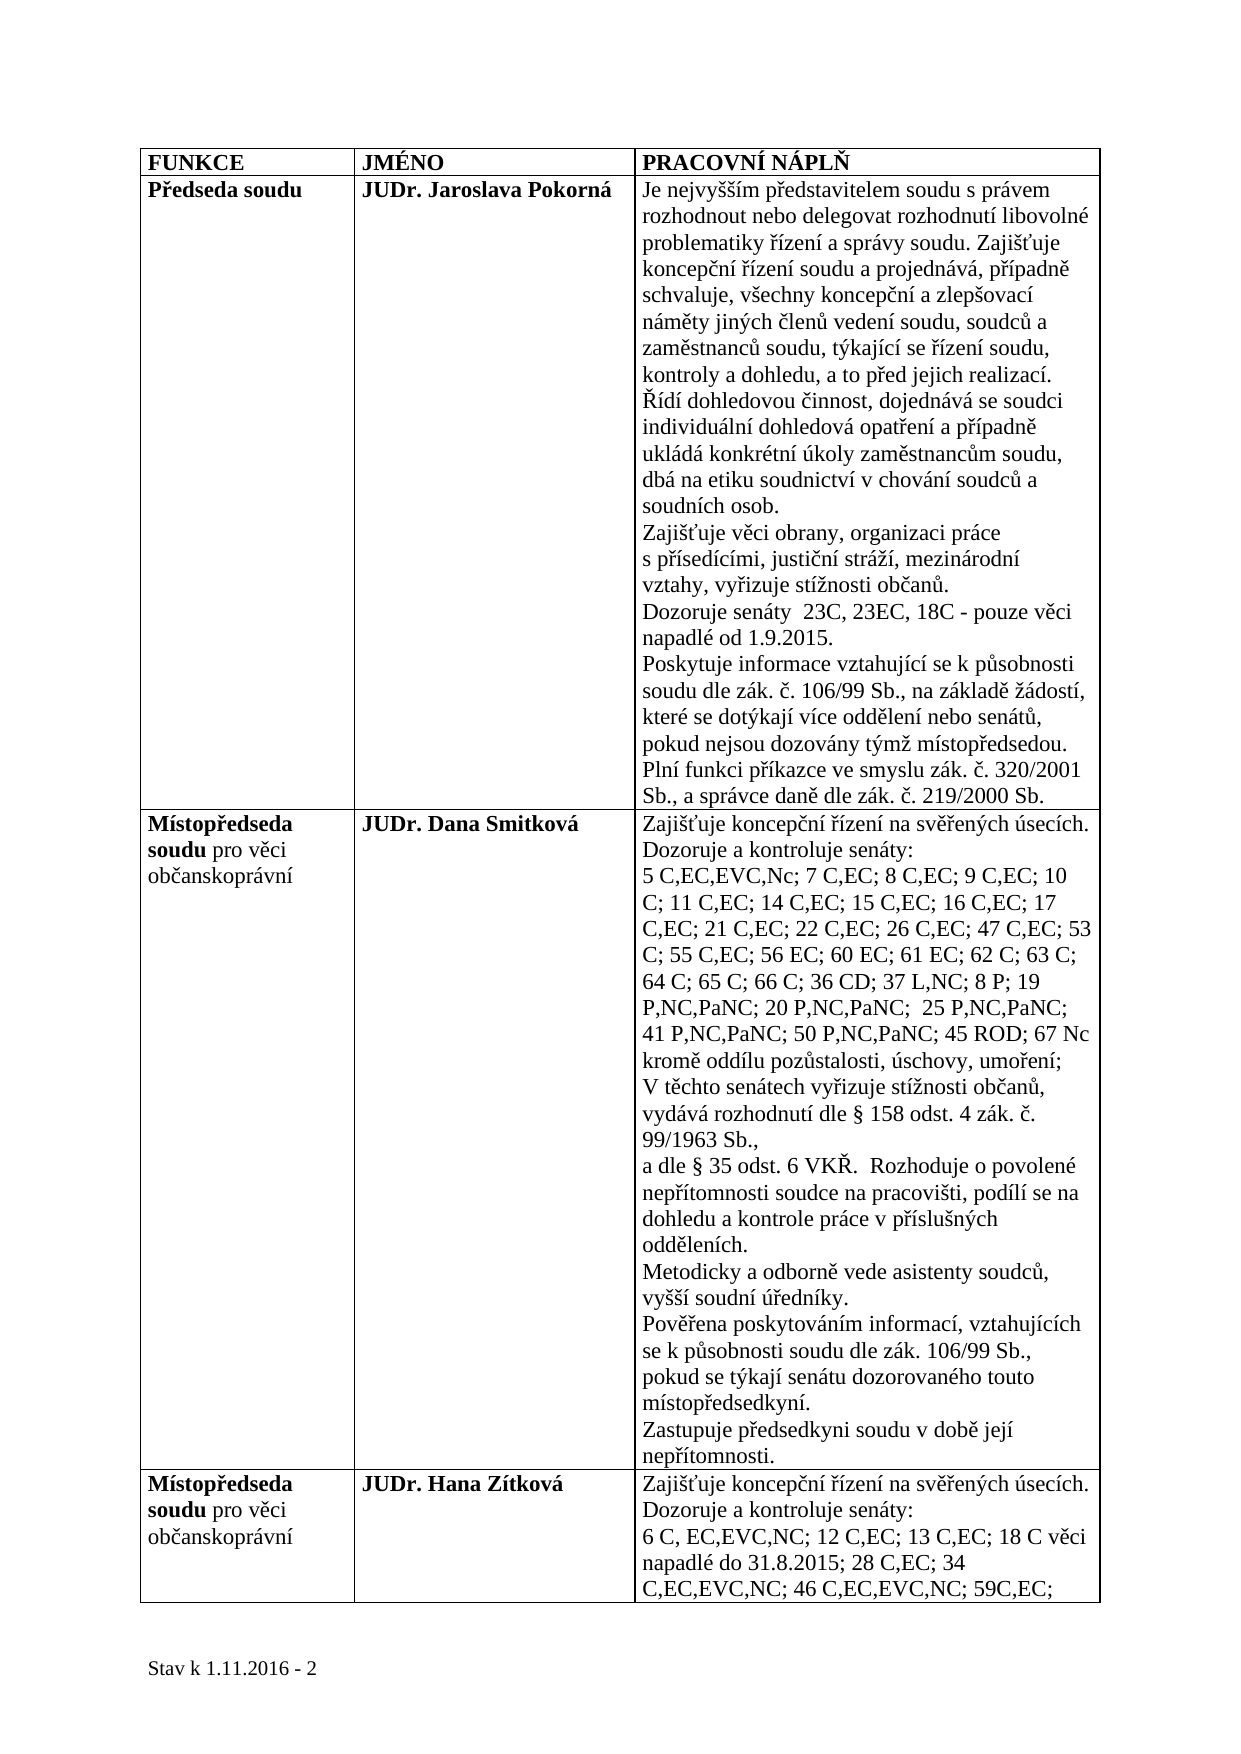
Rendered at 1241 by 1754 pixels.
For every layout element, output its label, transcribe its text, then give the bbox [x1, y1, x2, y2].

table_cell JUDr. Jaroslava Pokorná [355, 176, 634, 809]
table_cell FUNKCE [141, 149, 354, 175]
table_cell JUDr. Hana Zítková [355, 1470, 634, 1602]
table_cell JMÉNO [355, 149, 634, 175]
table_cell Předseda soudu [141, 176, 354, 809]
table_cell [636, 1470, 1099, 1602]
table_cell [141, 1470, 354, 1602]
table_cell Je nejvyšším představitelem soudu s právem rozhodnout nebo delegovat rozhodnutí libovolné problematiky řízení a správy soudu. Zajišťuje koncepční řízení soudu a projednává, případně schvaluje, všechny koncepční a zlepšovací náměty jiných členů vedení soudu, soudců a zaměstnanců soudu, týkající se řízení soudu, kontroly a dohledu, a to před jejich realizací. Řídí dohledovou činnost, dojednává se soudci individuální dohledová opatření a případně ukládá konkrétní úkoly zaměstnancům soudu, dbá na etiku soudnictví v chování soudců a soudních osob. Zajišťuje věci obrany, organizaci práce s přísedícími, justiční stráží, mezinárodní vztahy, vyřizuje stížnosti občanů. Dozoruje senáty 23C, 23EC, 18C - pouze věci napadlé od 1.9.2015. Poskytuje informace vztahující se k působnosti soudu dle zák. č. 106/99 Sb., na základě žádostí, které se dotýkají více oddělení nebo senátů, pokud nejsou dozovány týmž místopředsedou. Plní funkci příkazce ve smyslu zák. č. 320/2001 Sb., a správce daně dle zák. č. 219/2000 Sb. [636, 176, 1099, 809]
table_cell JUDr. Dana Smitková [355, 810, 634, 1468]
table_cell PRACOVNÍ NÁPLŇ [636, 149, 1099, 175]
table_cell Zajišťuje koncepční řízení na svěřených úsecích. Dozoruje a kontroluje senáty: 5 C,EC,EVC,Nc; 7 C,EC; 8 C,EC; 9 C,EC; 10 C; 11 C,EC; 14 C,EC; 15 C,EC; 16 C,EC; 17 C,EC; 21 C,EC; 22 C,EC; 26 C,EC; 47 C,EC; 53 C; 55 C,EC; 56 EC; 60 EC; 61 EC; 62 C; 63 C; 64 C; 65 C; 66 C; 36 CD; 37 L,NC; 8 P; 19 P,NC,PaNC; 20 P,NC,PaNC; 25 P,NC,PaNC; 41 P,NC,PaNC; 50 P,NC,PaNC; 45 ROD; 67 Nc kromě oddílu pozůstalosti, úschovy, umoření; V těchto senátech vyřizuje stížnosti občanů, vydává rozhodnutí dle § 158 odst. 4 zák. č. 99/1963 Sb., a dle § 35 odst. 6 VKŘ. Rozhoduje o povolené nepřítomnosti soudce na pracovišti, podílí se na dohledu a kontrole práce v příslušných odděleních. Metodicky a odborně vede asistenty soudců, vyšší soudní úředníky. Pověřena poskytováním informací, vztahujících se k působnosti soudu dle zák. 106/99 Sb., pokud se týkají senátu dozorovaného touto místopředsedkyní. Zastupuje předsedkyni soudu v době její nepřítomnosti. [636, 810, 1099, 1468]
table_cell Místopředseda soudu pro věci občanskoprávní [141, 810, 354, 1468]
